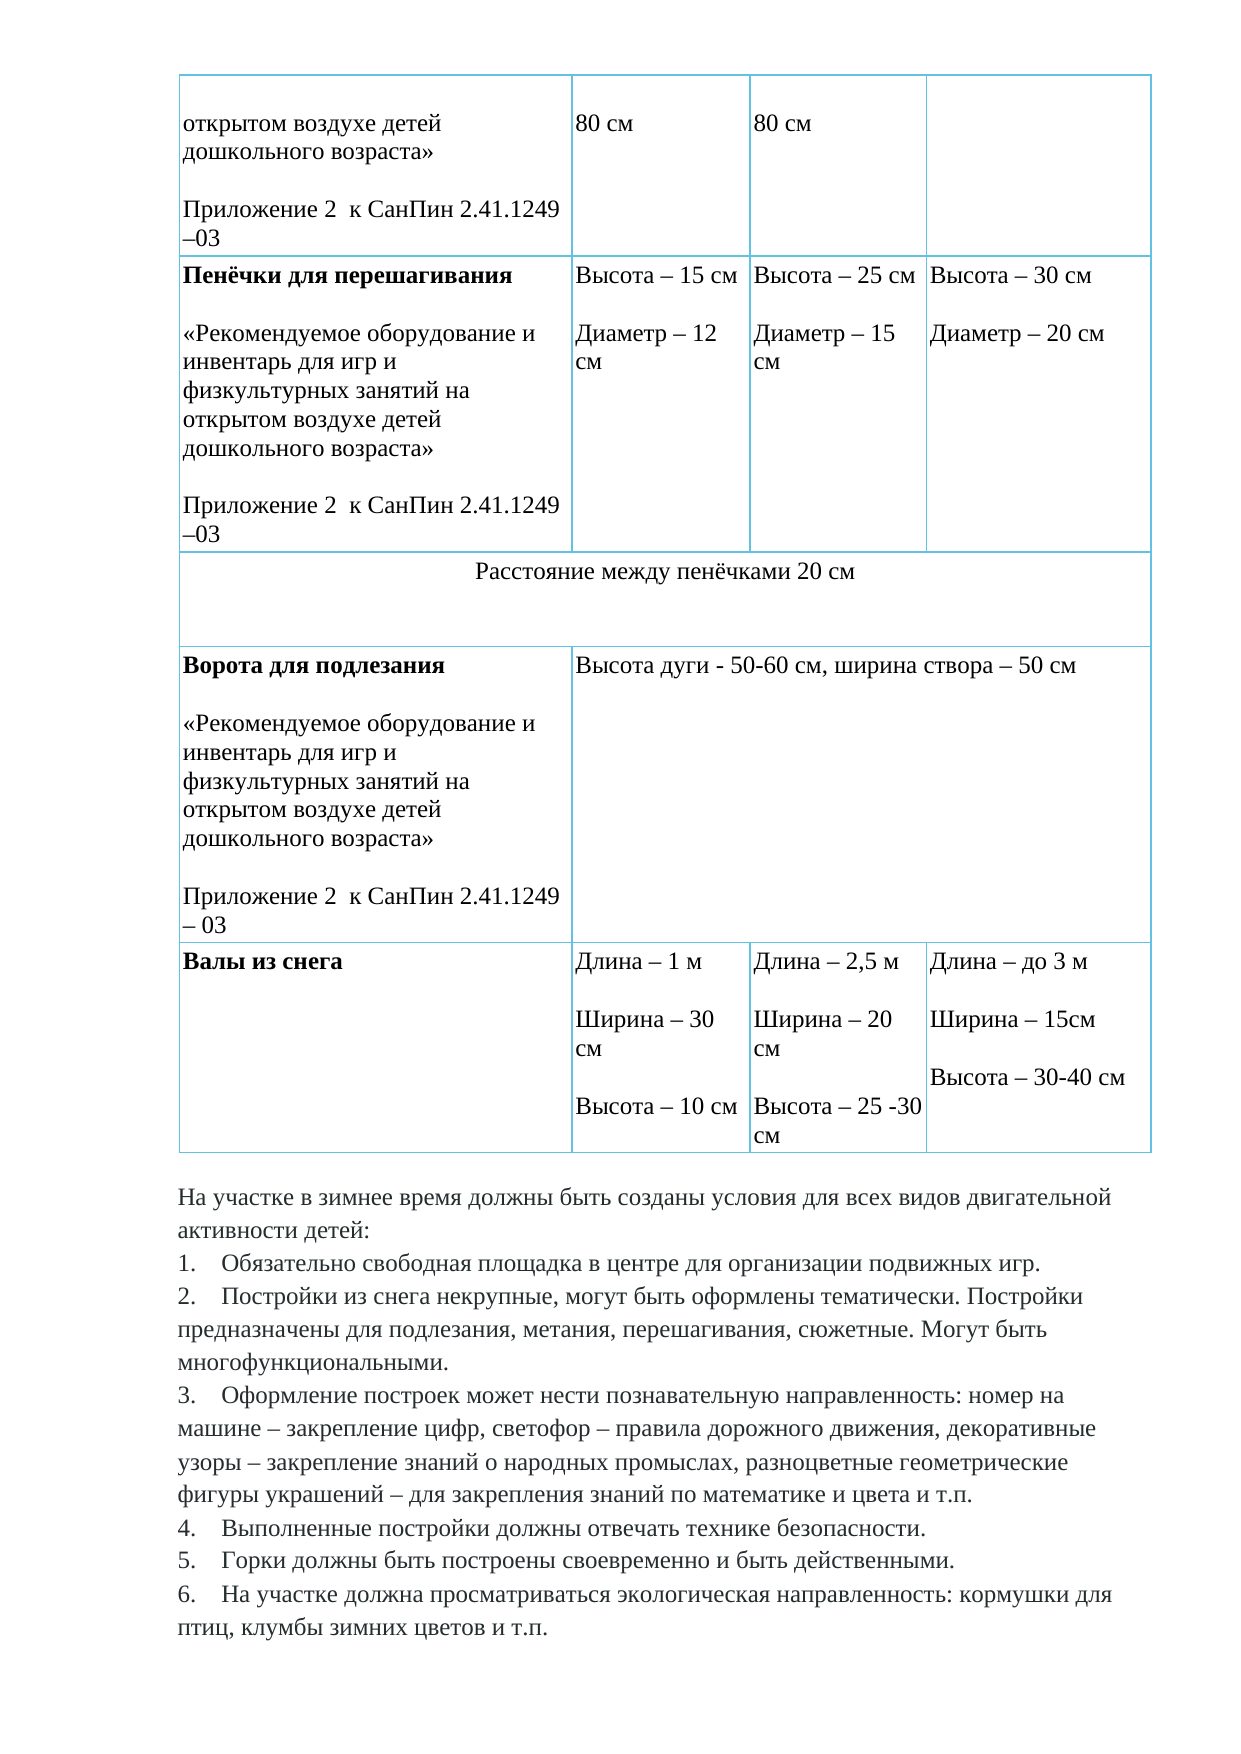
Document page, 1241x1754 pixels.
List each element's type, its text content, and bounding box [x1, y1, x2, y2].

table_cell Длина – 2,5 м Ширина – 20 см Высота – 25 -30 см [751, 943, 926, 1152]
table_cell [751, 76, 926, 255]
table_cell Высота – 15 см Диаметр – 12 см [573, 257, 749, 551]
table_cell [927, 76, 1150, 255]
table_cell Длина – 1 м Ширина – 30 см Высота – 10 см [573, 943, 749, 1152]
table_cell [573, 76, 749, 255]
table_cell Высота – 30 см Диаметр – 20 см [927, 257, 1150, 551]
text На участке в зимнее время должны быть созданы условия для всех видов двигательной активности детей: 1. Обязательно свободная площадка в центре для организации подвижных игр. 2. Постройки из снега некрупные, могут быть оформлены тематически. Постройки предназначены для подлезания, метания, перешагивания, сюжетные. Могут быть многофункциональными. 3. Оформление построек может нести познавательную направленность: номер на машине – закрепление цифр, светофор – правила дорожного движения, декоративные узоры – закрепление знаний о народных промыслах, разноцветные геометрические фигуры украшений – для закрепления знаний по математике и цвета и т.п. 4. Выполненные постройки должны отвечать технике безопасности. 5. Горки должны быть построены своевременно и быть действенными. 6. На участке должна просматриваться экологическая направленность: кормушки для птиц, клумбы зимних цветов и т.п. [177, 1182, 1152, 1640]
table_cell Длина – до 3 м Ширина – 15см Высота – 30-40 см [927, 943, 1150, 1152]
table_cell Ворота для подлезания «Рекомендуемое оборудование и инвентарь для игр и физкультурных занятий на открытом воздухе детей дошкольного возраста» Приложение 2 к СанПин 2.41.1249 – 03 [180, 647, 571, 942]
table_cell Пенёчки для перешагивания «Рекомендуемое оборудование и инвентарь для игр и физкультурных занятий на открытом воздухе детей дошкольного возраста» Приложение 2 к СанПин 2.41.1249 –03 [180, 257, 571, 551]
table_cell Расстояние между пенёчками 20 см [180, 553, 1150, 646]
table_cell Валы из снега [180, 943, 571, 1152]
table_cell Высота – 25 см Диаметр – 15 см [751, 257, 926, 551]
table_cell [180, 76, 571, 255]
table_cell Высота дуги - 50-60 см, ширина створа – 50 см [573, 647, 1150, 942]
